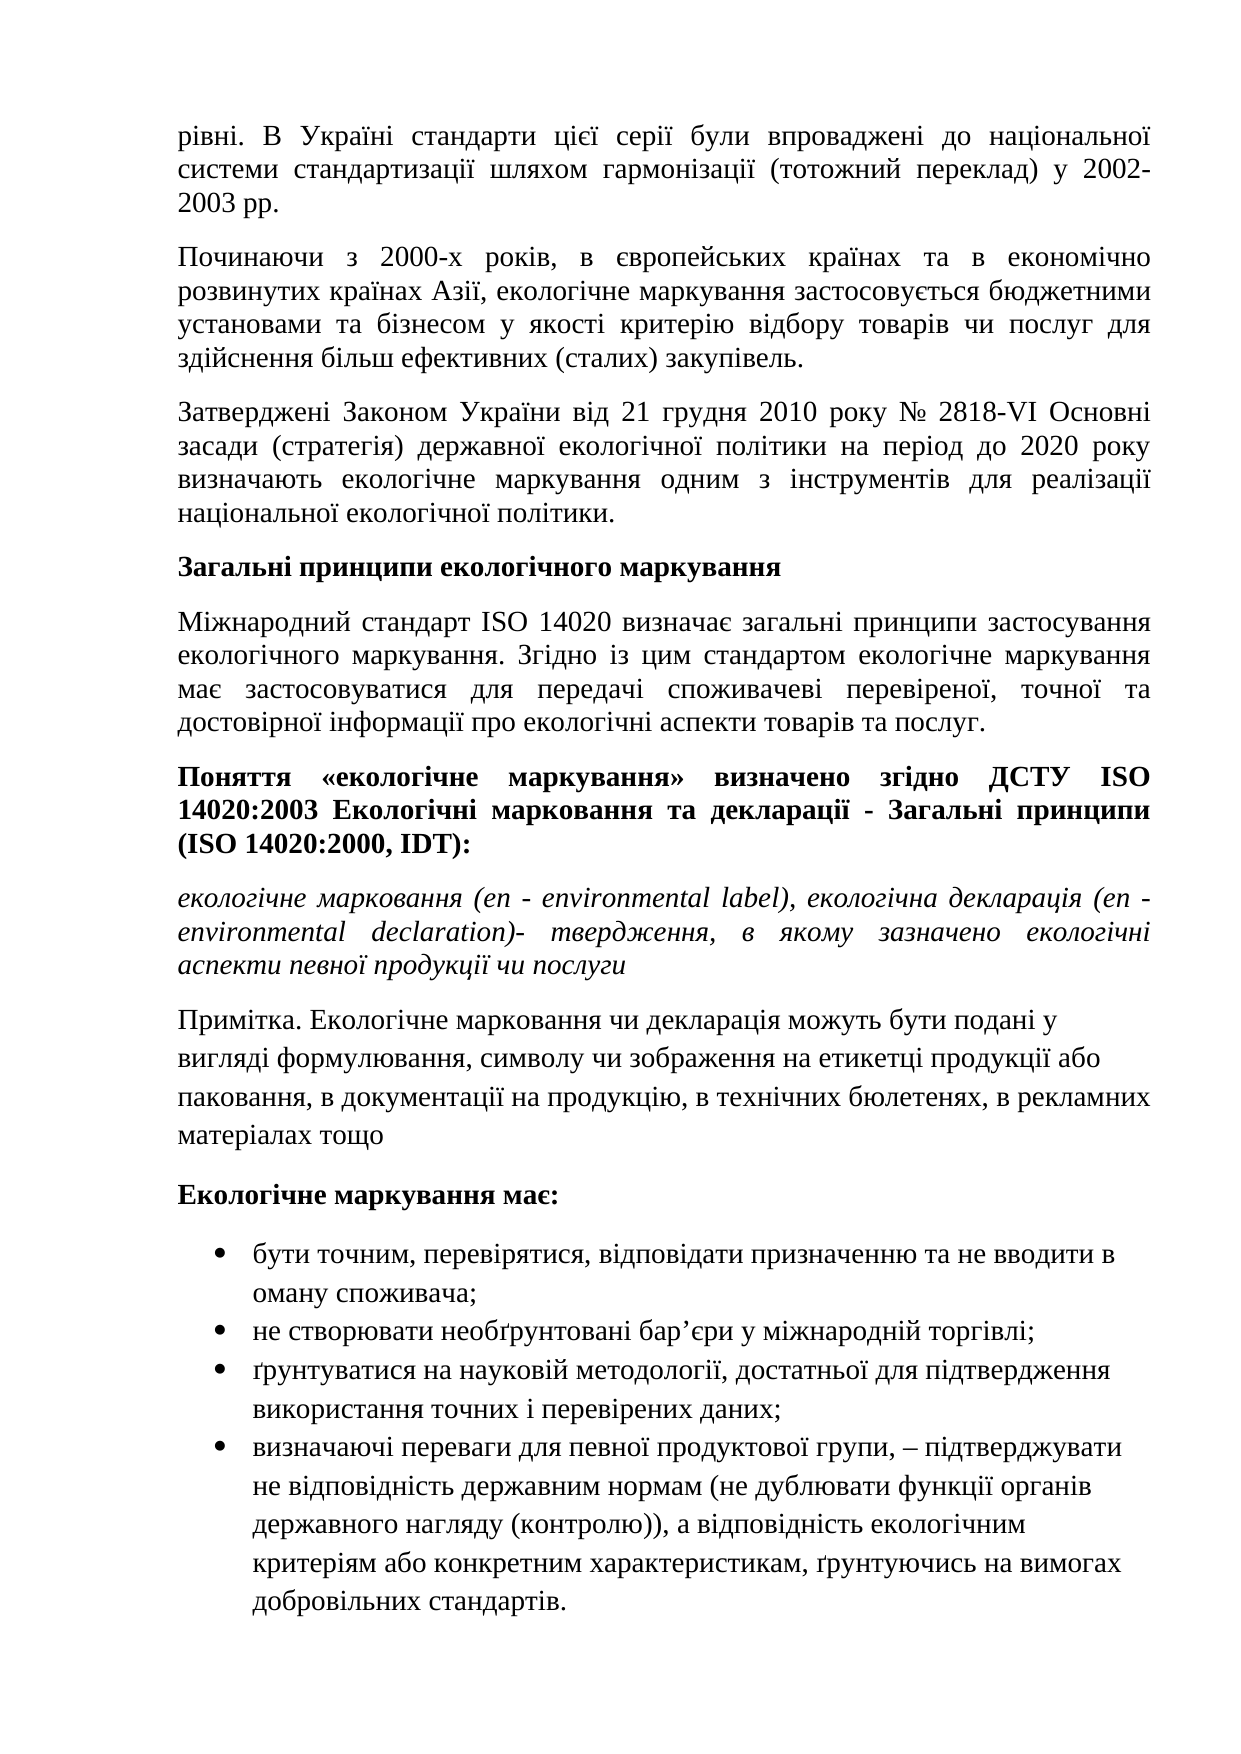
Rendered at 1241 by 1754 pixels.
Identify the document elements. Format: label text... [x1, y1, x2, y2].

text Загальні принципи екологічного маркування [177, 549, 1152, 583]
list не створювати необґрунтовані бар’єри у міжнародній торгівлі; [215, 1313, 1152, 1347]
text Екологічне маркування має: [177, 1177, 1152, 1210]
text Примітка. Екологічне марковання чи декларація можуть бути подані у вигляді формулювання, символу чи зображення на етикетці продукції або паковання, в документації на продукцію, в технічних бюлетенях, в рекламних матеріалах тощо [177, 1002, 1152, 1151]
list ґрунтуватися на науковій методології, достатньої для підтвердження використання точних і перевірених даних; [215, 1352, 1152, 1424]
text Поняття «екологічне маркування» визначено згідно ДСТУ ISO 14020:2003 Екологічні марковання та декларації - Загальні принципи (ISO 14020:2000, IDT): [177, 759, 1152, 859]
text Затверджені Законом України від 21 грудня 2010 року № 2818-VI Основні засади (стратегія) державної екологічної політики на період до 2020 року визначають екологічне маркування одним з інструментів для реалізації національної екологічної політики. [177, 394, 1152, 529]
text екологічне марковання (en - environmental label), екологічна декларація (en - environmental declaration)- твердження, в якому зазначено екологічні аспекти певної продукції чи послуги [177, 880, 1152, 981]
text Починаючи з 2000-х років, в європейських країнах та в економічно розвинутих країнах Азії, екологічне маркування застосовується бюджетними установами та бізнесом у якості критерію відбору товарів чи послуг для здійснення більш ефективних (сталих) закупівель. [177, 239, 1152, 374]
list бути точним, перевірятися, відповідати призначенню та не вводити в оману споживача; [215, 1236, 1152, 1308]
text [177, 118, 1152, 219]
list визначаючі переваги для певної продуктової групи, – підтверджувати не відповідність державним нормам (не дублювати функції органів державного нагляду (контролю)), а відповідність екологічним критеріям або конкретним характеристикам, ґрунтуючись на вимогах добровільних стандартів. [215, 1429, 1152, 1617]
text Міжнародний стандарт ISO 14020 визначає загальні принципи застосування екологічного маркування. Згідно із цим стандартом екологічне маркування має застосовуватися для передачі споживачеві перевіреної, точної та достовірної інформації про екологічні аспекти товарів та послуг. [177, 604, 1152, 738]
